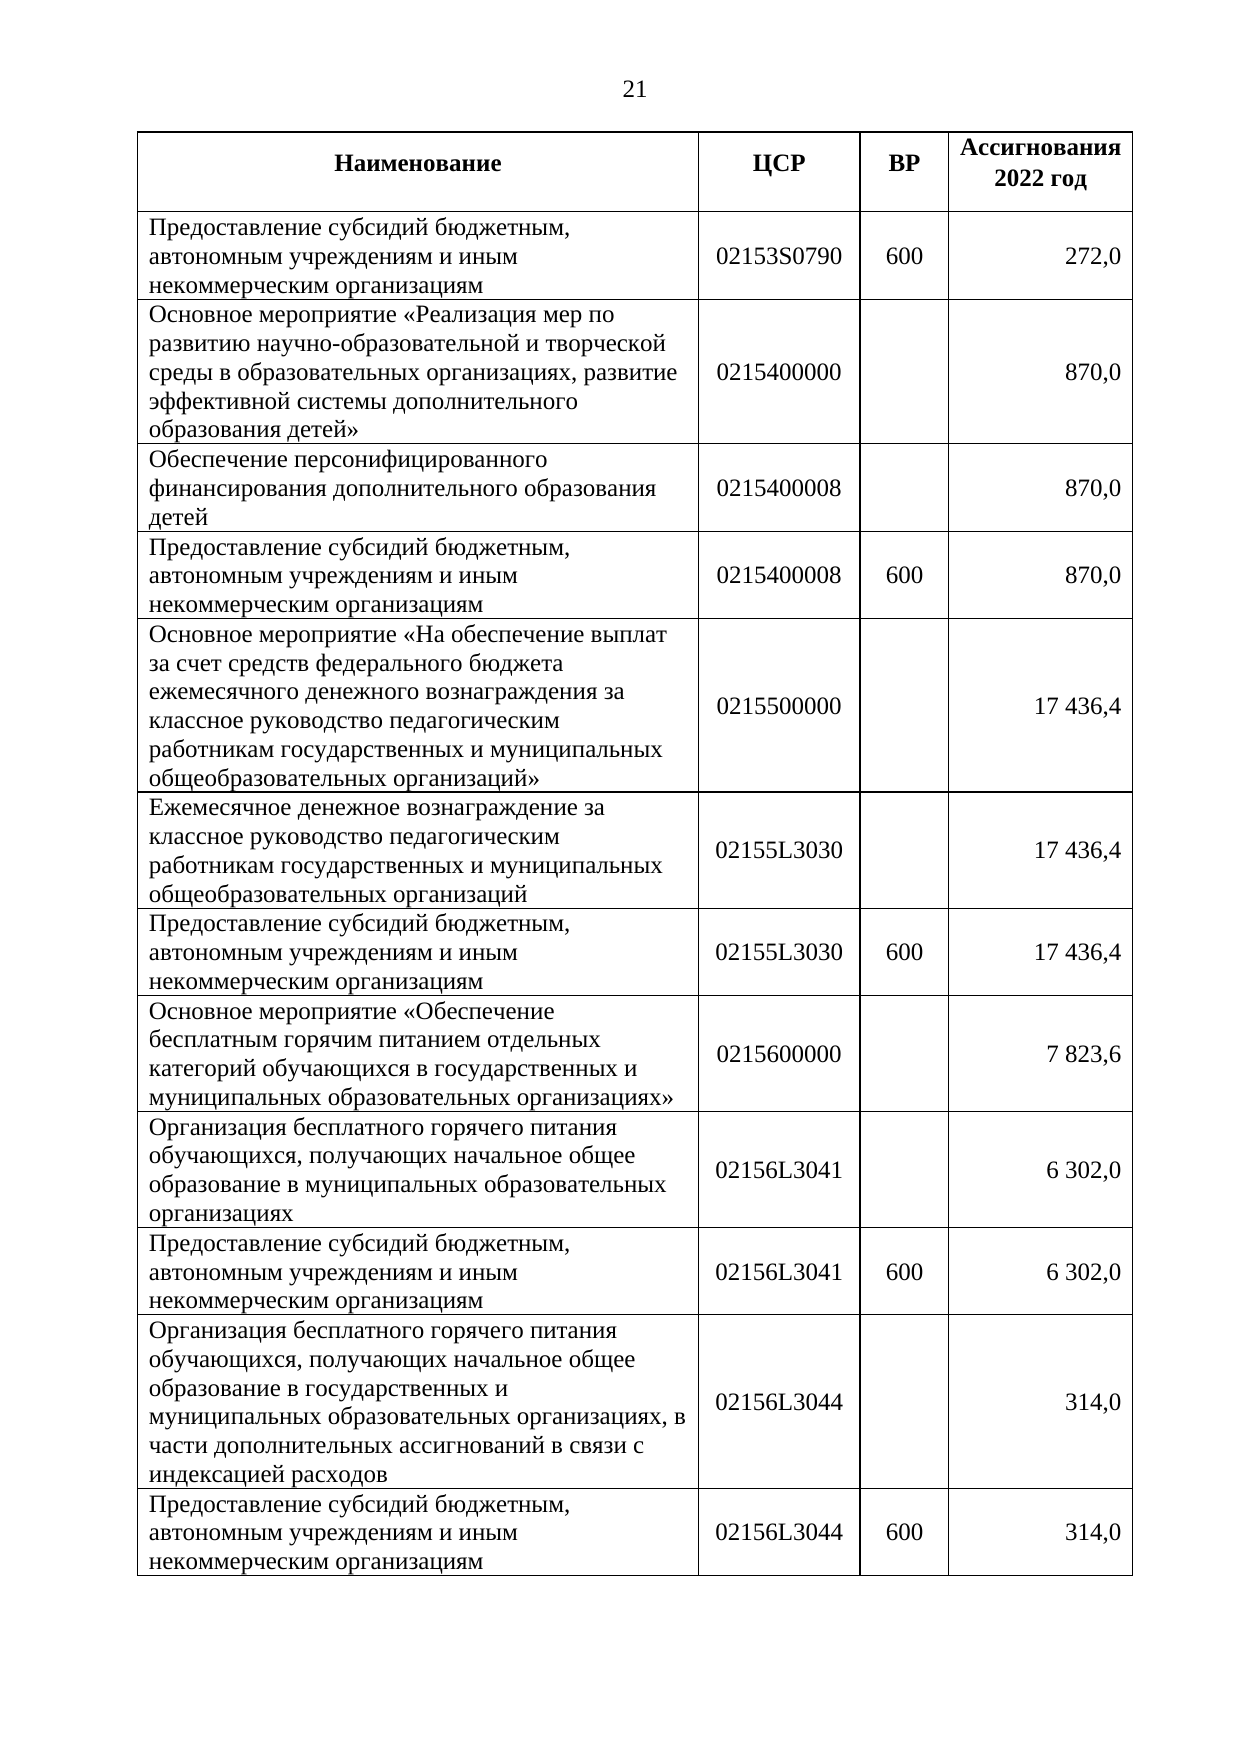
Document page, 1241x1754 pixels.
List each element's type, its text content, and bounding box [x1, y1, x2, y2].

table_cell Основное мероприятие «На обеспечение выплат за счет средств федерального бюджета ежемесячного денежного вознаграждения за классное руководство педагогическим работникам государственных и муниципальных общеобразовательных организаций» [138, 619, 698, 791]
table_cell 600 [861, 212, 948, 298]
table_cell Организация бесплатного горячего питания обучающихся, получающих начальное общее образование в муниципальных образовательных организациях [138, 1112, 698, 1227]
table_cell Предоставление субсидий бюджетным, автономным учреждениям и иным некоммерческим организациям [138, 1489, 698, 1575]
table_cell 02155L3030 [699, 793, 859, 907]
table_cell 17 436,4 [949, 619, 1132, 791]
table_cell [861, 793, 948, 907]
table_cell [861, 619, 948, 791]
table_cell 0215400008 [699, 444, 859, 531]
table_cell [861, 1315, 948, 1488]
table_cell 6 302,0 [949, 1112, 1132, 1227]
table_cell 314,0 [949, 1489, 1132, 1575]
table_cell 02156L3041 [699, 1112, 859, 1227]
table_cell 02156L3041 [699, 1228, 859, 1314]
table_cell 600 [861, 1489, 948, 1575]
table_header ВР [861, 133, 948, 211]
table_cell [861, 300, 948, 443]
table_cell Предоставление субсидий бюджетным, автономным учреждениям и иным некоммерческим организациям [138, 532, 698, 618]
table_cell Организация бесплатного горячего питания обучающихся, получающих начальное общее образование в государственных и муниципальных образовательных организациях, в части дополнительных ассигнований в связи с индексацией расходов [138, 1315, 698, 1488]
table_cell [861, 996, 948, 1111]
table_cell 0215400000 [699, 300, 859, 443]
table_cell 0215500000 [699, 619, 859, 791]
table_cell Основное мероприятие «Реализация мер по развитию научно-образовательной и творческой среды в образовательных организациях, развитие эффективной системы дополнительного образования детей» [138, 300, 698, 443]
table_cell 600 [861, 909, 948, 995]
table_cell [861, 444, 948, 531]
table_header Ассигнования 2022 год [949, 133, 1132, 211]
table_cell 272,0 [949, 212, 1132, 298]
table_cell Ежемесячное денежное вознаграждение за классное руководство педагогическим работникам государственных и муниципальных общеобразовательных организаций [138, 793, 698, 907]
table_cell 600 [861, 1228, 948, 1314]
table_cell 7 823,6 [949, 996, 1132, 1111]
table_cell 02156L3044 [699, 1489, 859, 1575]
table_cell 02155L3030 [699, 909, 859, 995]
table_cell Основное мероприятие «Обеспечение бесплатным горячим питанием отдельных категорий обучающихся в государственных и муниципальных образовательных организациях» [138, 996, 698, 1111]
table_cell Обеспечение персонифицированного финансирования дополнительного образования детей [138, 444, 698, 531]
table_cell Предоставление субсидий бюджетным, автономным учреждениям и иным некоммерческим организациям [138, 909, 698, 995]
table_cell 02153S0790 [699, 212, 859, 298]
table_cell 0215600000 [699, 996, 859, 1111]
table_cell Предоставление субсидий бюджетным, автономным учреждениям и иным некоммерческим организациям [138, 1228, 698, 1314]
table_cell 6 302,0 [949, 1228, 1132, 1314]
table_cell 870,0 [949, 444, 1132, 531]
table_cell 17 436,4 [949, 909, 1132, 995]
table_cell 17 436,4 [949, 793, 1132, 907]
table_header ЦСР [699, 133, 859, 211]
table_cell 870,0 [949, 532, 1132, 618]
table_cell 02156L3044 [699, 1315, 859, 1488]
table_header Наименование [138, 133, 698, 211]
table_cell 600 [861, 532, 948, 618]
table_cell 0215400008 [699, 532, 859, 618]
table_cell 870,0 [949, 300, 1132, 443]
table_cell 314,0 [949, 1315, 1132, 1488]
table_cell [138, 212, 698, 298]
table_cell [861, 1112, 948, 1227]
